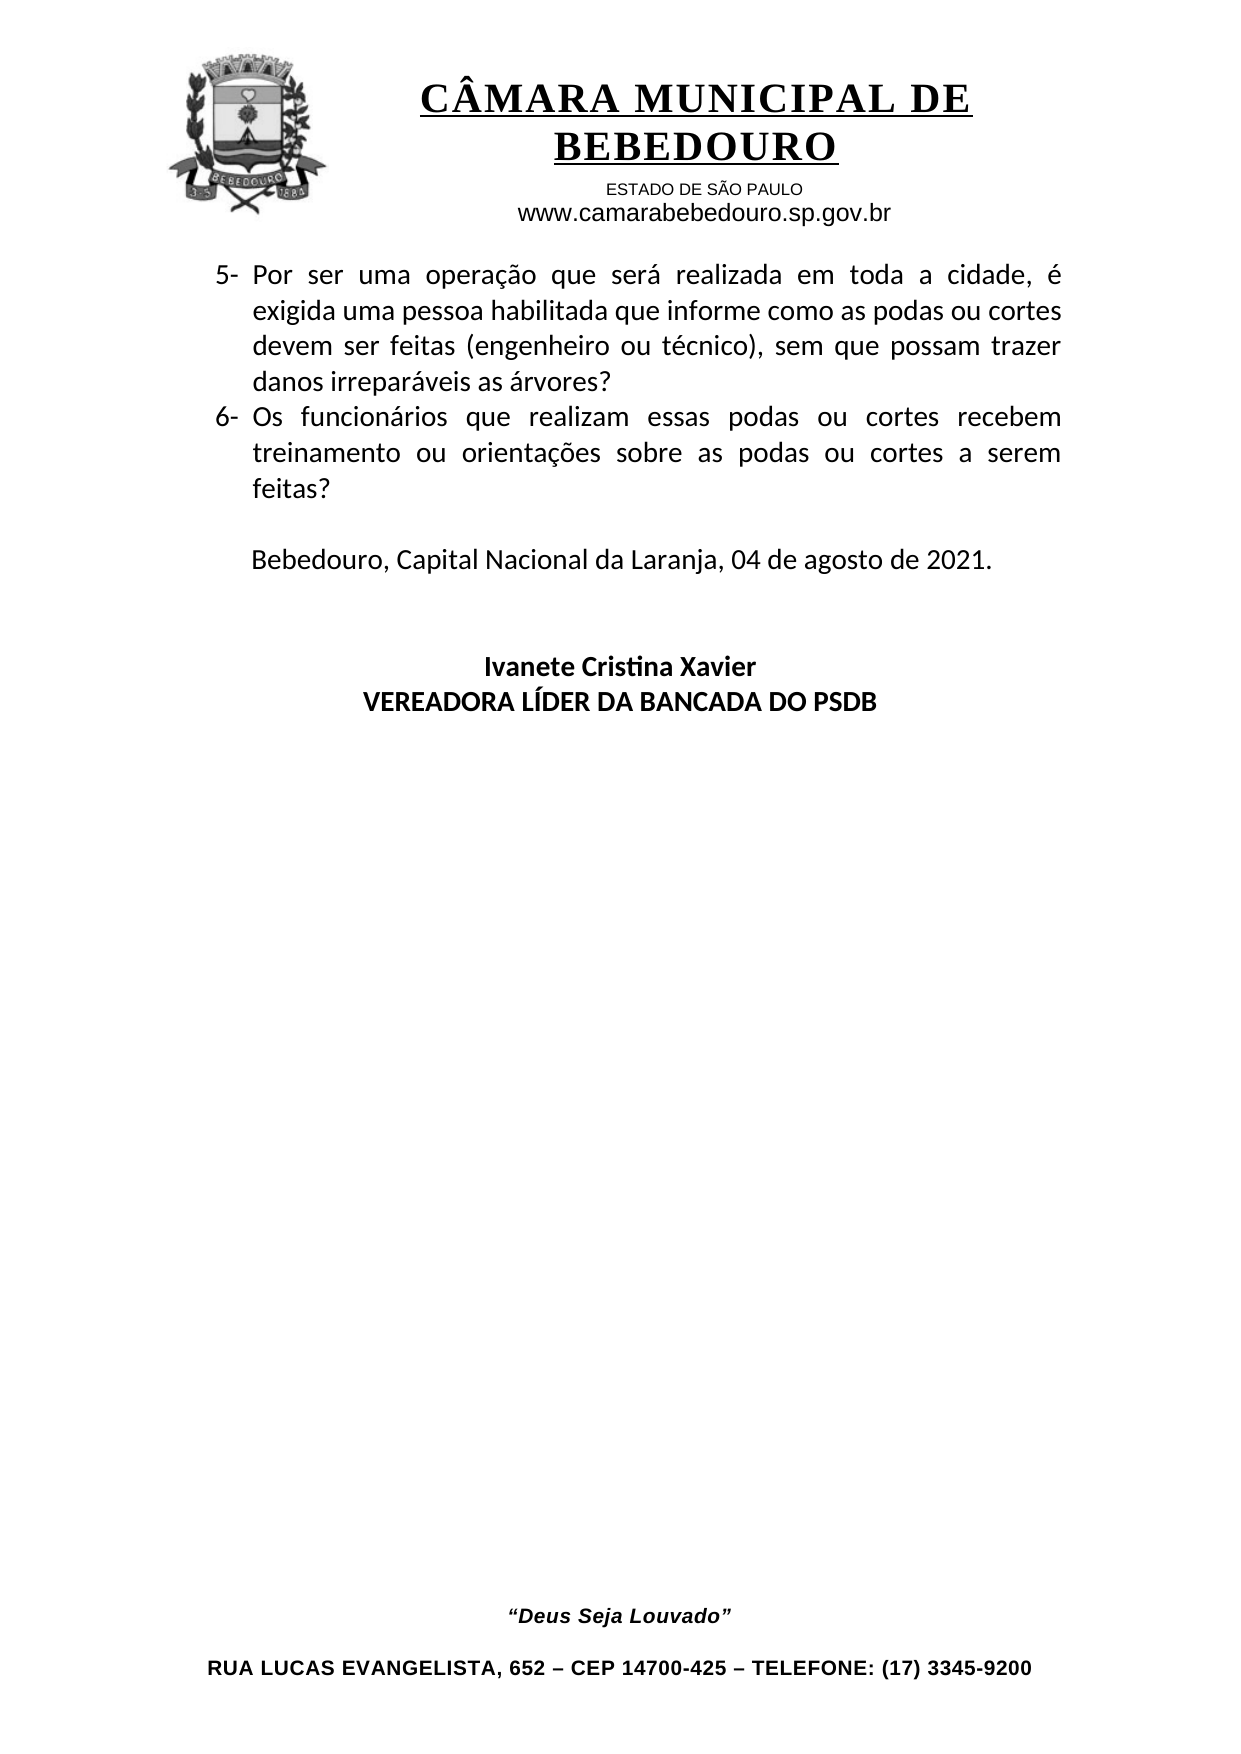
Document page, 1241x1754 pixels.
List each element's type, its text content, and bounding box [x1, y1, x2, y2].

text VEREADORA LÍDER DA BANCADA DO PSDB [177, 683, 1063, 719]
text Bebedouro, Capital Nacional da Laranja, 04 de agosto de 2021. [177, 541, 1063, 577]
picture [157, 47, 330, 222]
text Ivanete Cristina Xavier [177, 648, 1063, 683]
list Os funcionários que realizam essas podas ou cortes recebem treinamento ou orientações sobre as podas ou cortes a serem feitas? [215, 398, 1063, 505]
list Por ser uma operação que será realizada em toda a cidade, é exigida uma pessoa habilitada que informe como as podas ou cortes devem ser feitas (engenheiro ou técnico), sem que possam trazer danos irreparáveis as árvores? [215, 256, 1063, 398]
